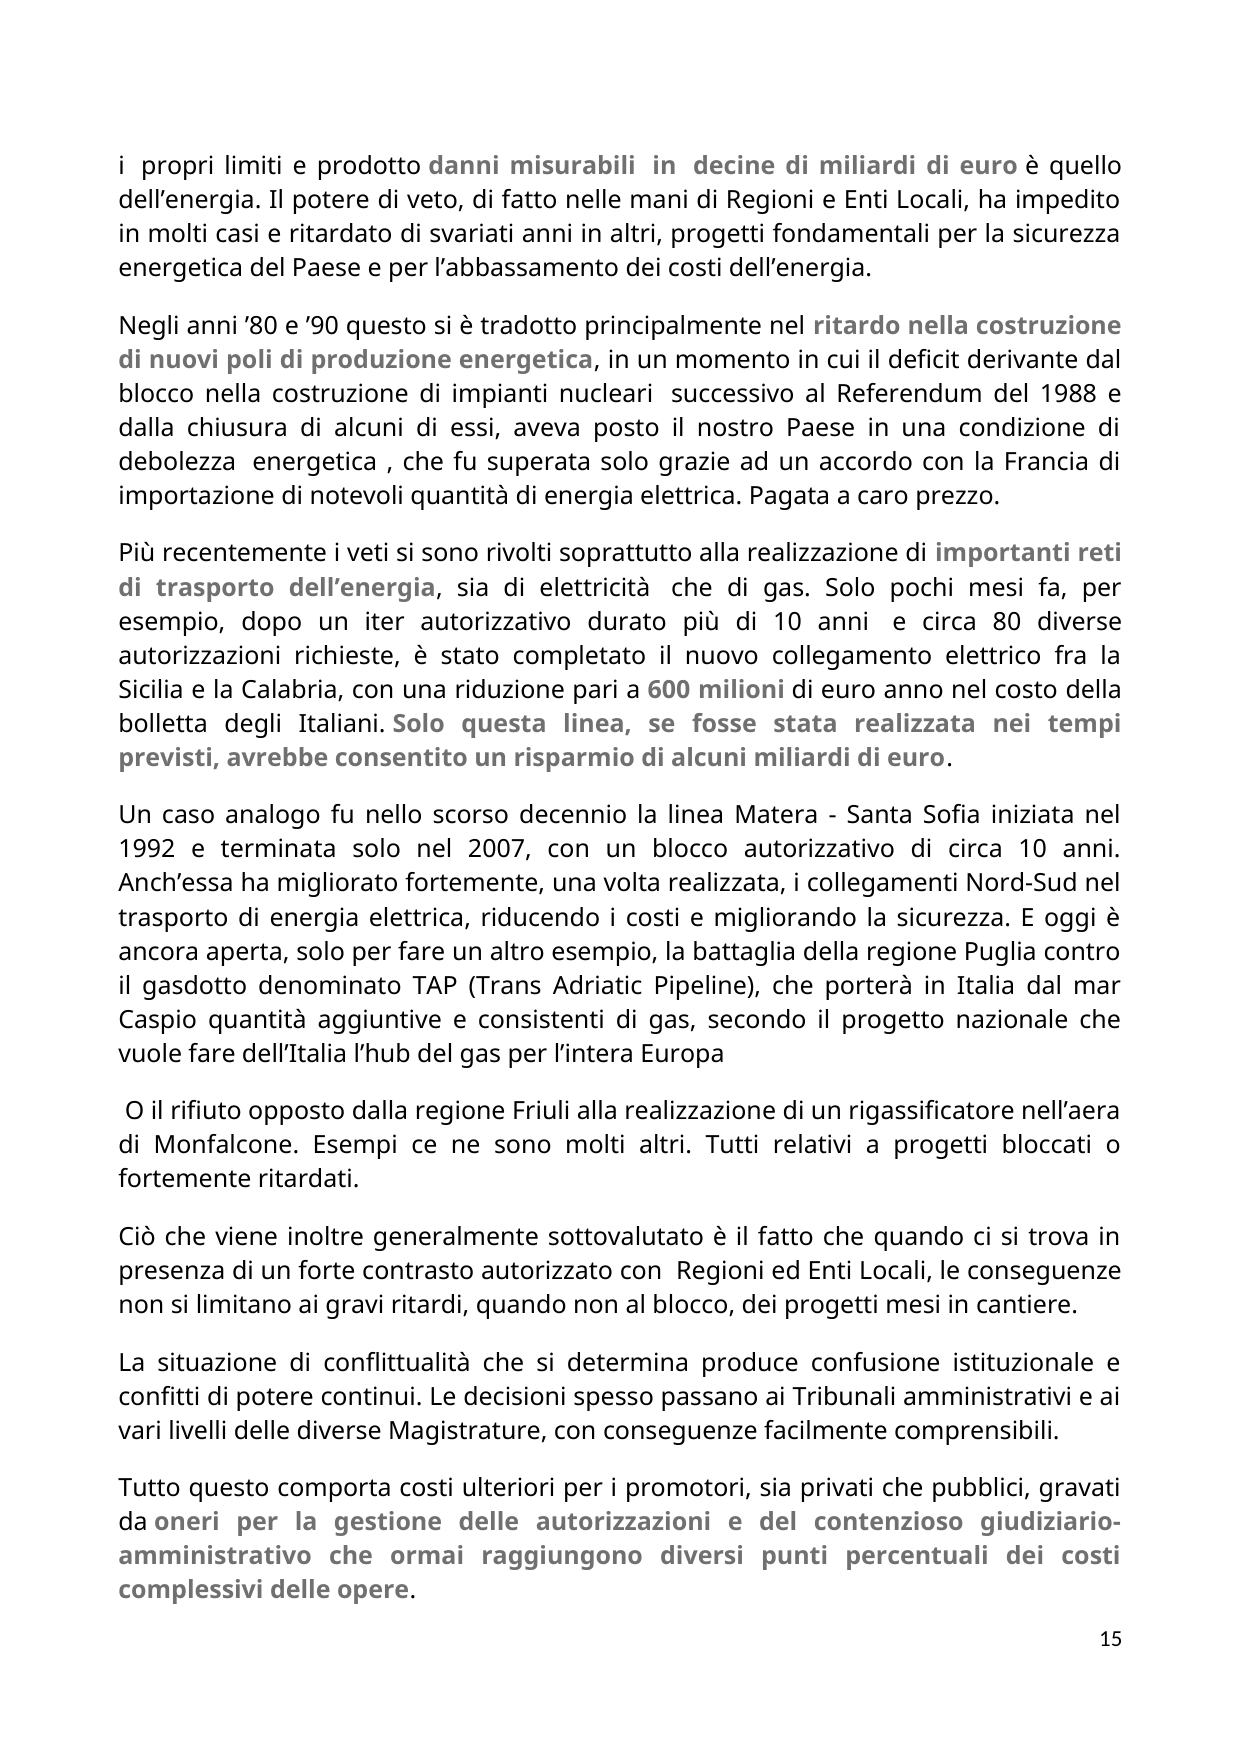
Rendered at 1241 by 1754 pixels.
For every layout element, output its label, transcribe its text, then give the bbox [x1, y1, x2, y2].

text La situazione di conflittualità che si determina produce confusione istituzionale e confitti di potere continui. Le decisioni spesso passano ai Tribunali amministrativi e ai vari livelli delle diverse Magistrature, con conseguenze facilmente comprensibili. [118, 1344, 1122, 1446]
text Più recentemente i veti si sono rivolti soprattutto alla realizzazione di importanti reti di trasporto dell’energia, sia di elettricità che di gas. Solo pochi mesi fa, per esempio, dopo un iter autorizzativo durato più di 10 anni e circa 80 diverse autorizzazioni richieste, è stato completato il nuovo collegamento elettrico fra la Sicilia e la Calabria, con una riduzione pari a 600 milioni di euro anno nel costo della bolletta degli Italiani. Solo questa linea, se fosse stata realizzata nei tempi previsti, avrebbe consentito un risparmio di alcuni miliardi di euro. [118, 535, 1122, 773]
text Negli anni ’80 e ’90 questo si è tradotto principalmente nel ritardo nella costruzione di nuovi poli di produzione energetica, in un momento in cui il deficit derivante dal blocco nella costruzione di impianti nucleari successivo al Referendum del 1988 e dalla chiusura di alcuni di essi, aveva posto il nostro Paese in una condizione di debolezza energetica , che fu superata solo grazie ad un accordo con la Francia di importazione di notevoli quantità di energia elettrica. Pagata a caro prezzo. [118, 307, 1122, 512]
text Ciò che viene inoltre generalmente sottovalutato è il fatto che quando ci si trova in presenza di un forte contrasto autorizzato con Regioni ed Enti Locali, le conseguenze non si limitano ai gravi ritardi, quando non al blocco, dei progetti mesi in cantiere. [118, 1218, 1122, 1321]
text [118, 148, 1122, 284]
text Tutto questo comporta costi ulteriori per i promotori, sia privati che pubblici, gravati da oneri per la gestione delle autorizzazioni e del contenzioso giudiziario-amministrativo che ormai raggiungono diversi punti percentuali dei costi complessivi delle opere. [118, 1470, 1122, 1606]
text Un caso analogo fu nello scorso decennio la linea Matera - Santa Sofia iniziata nel 1992 e terminata solo nel 2007, con un blocco autorizzativo di circa 10 anni. Anch’essa ha migliorato fortemente, una volta realizzata, i collegamenti Nord-Sud nel trasporto di energia elettrica, riducendo i costi e migliorando la sicurezza. E oggi è ancora aperta, solo per fare un altro esempio, la battaglia della regione Puglia contro il gasdotto denominato TAP (Trans Adriatic Pipeline), che porterà in Italia dal mar Caspio quantità aggiuntive e consistenti di gas, secondo il progetto nazionale che vuole fare dell’Italia l’hub del gas per l’intera Europa [118, 797, 1122, 1069]
text O il rifiuto opposto dalla regione Friuli alla realizzazione di un rigassificatore nell’aera di Monfalcone. Esempi ce ne sono molti altri. Tutti relativi a progetti bloccati o fortemente ritardati. [118, 1093, 1122, 1195]
